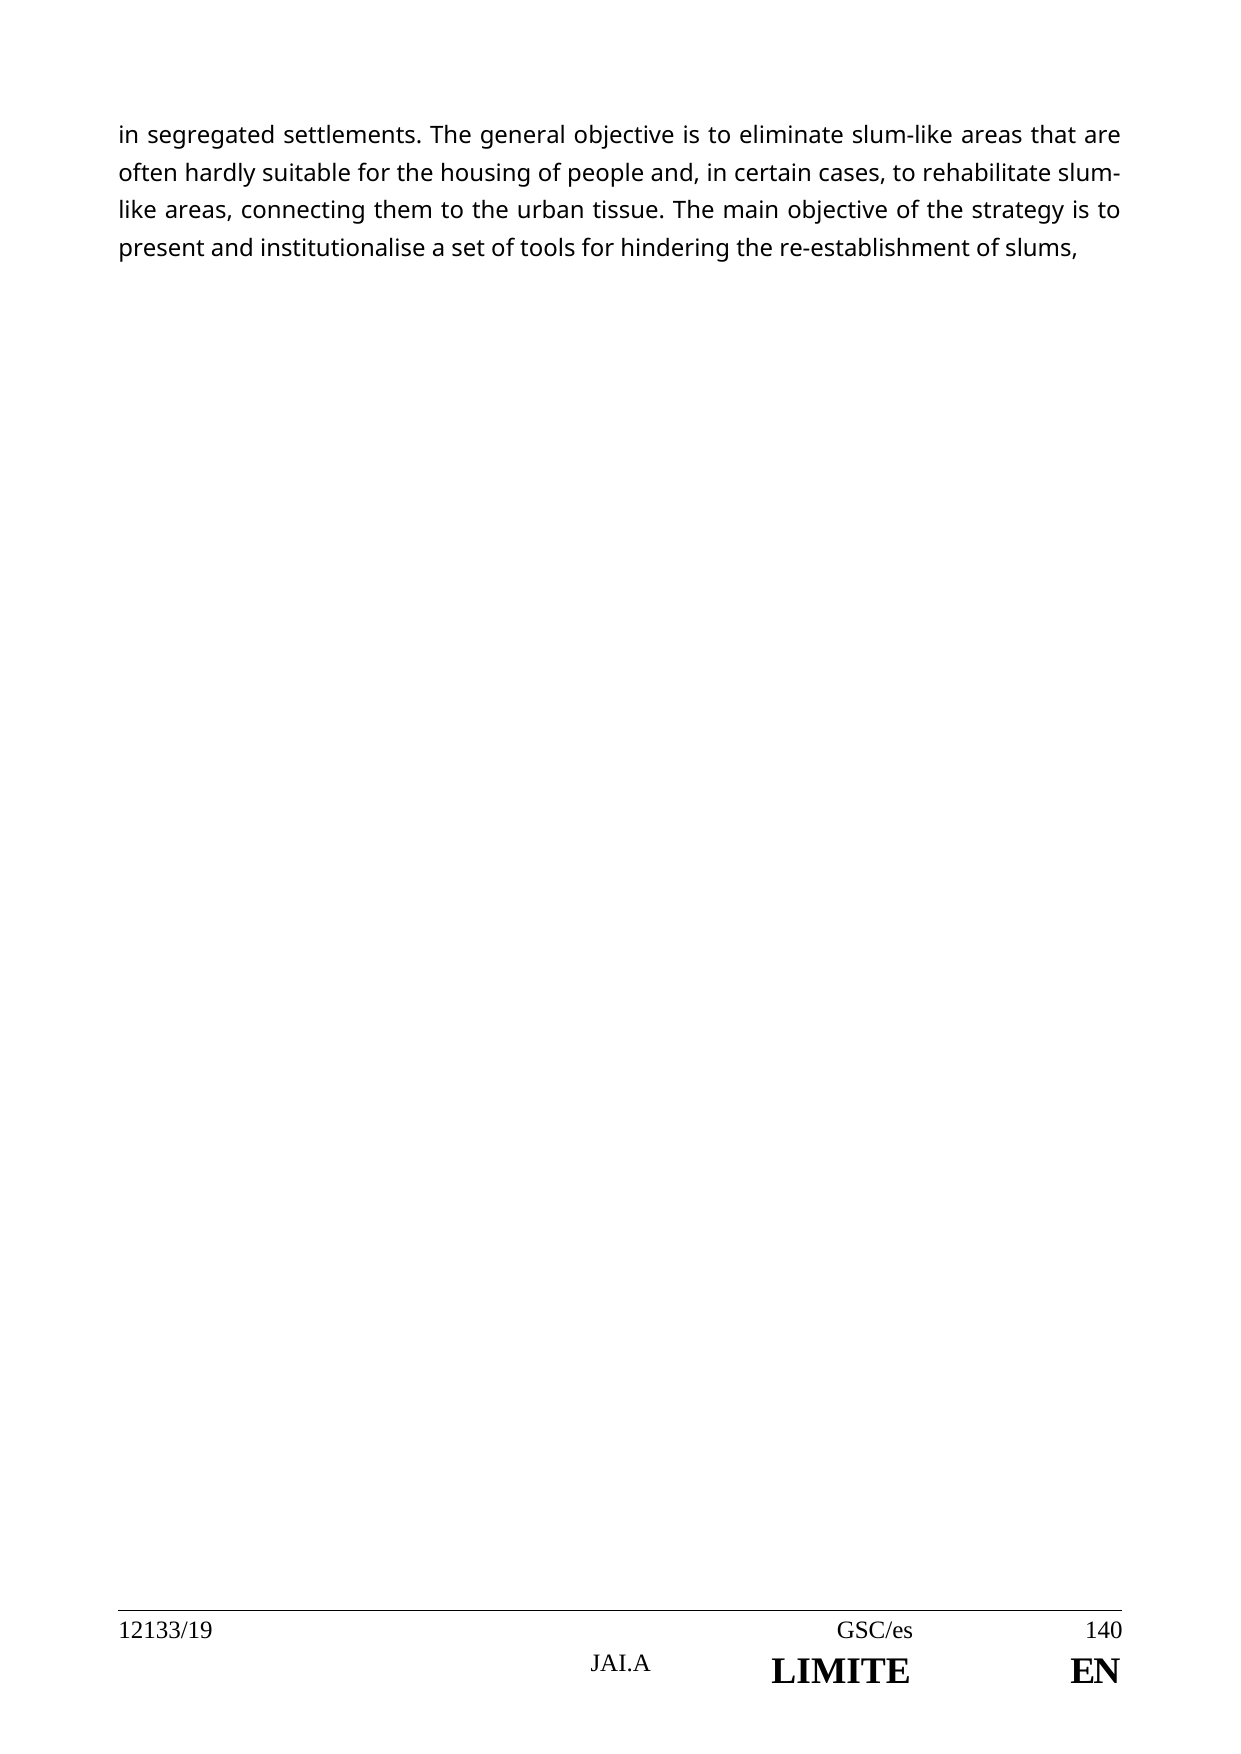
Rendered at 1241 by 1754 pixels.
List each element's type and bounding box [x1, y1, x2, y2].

text [118, 118, 1122, 263]
